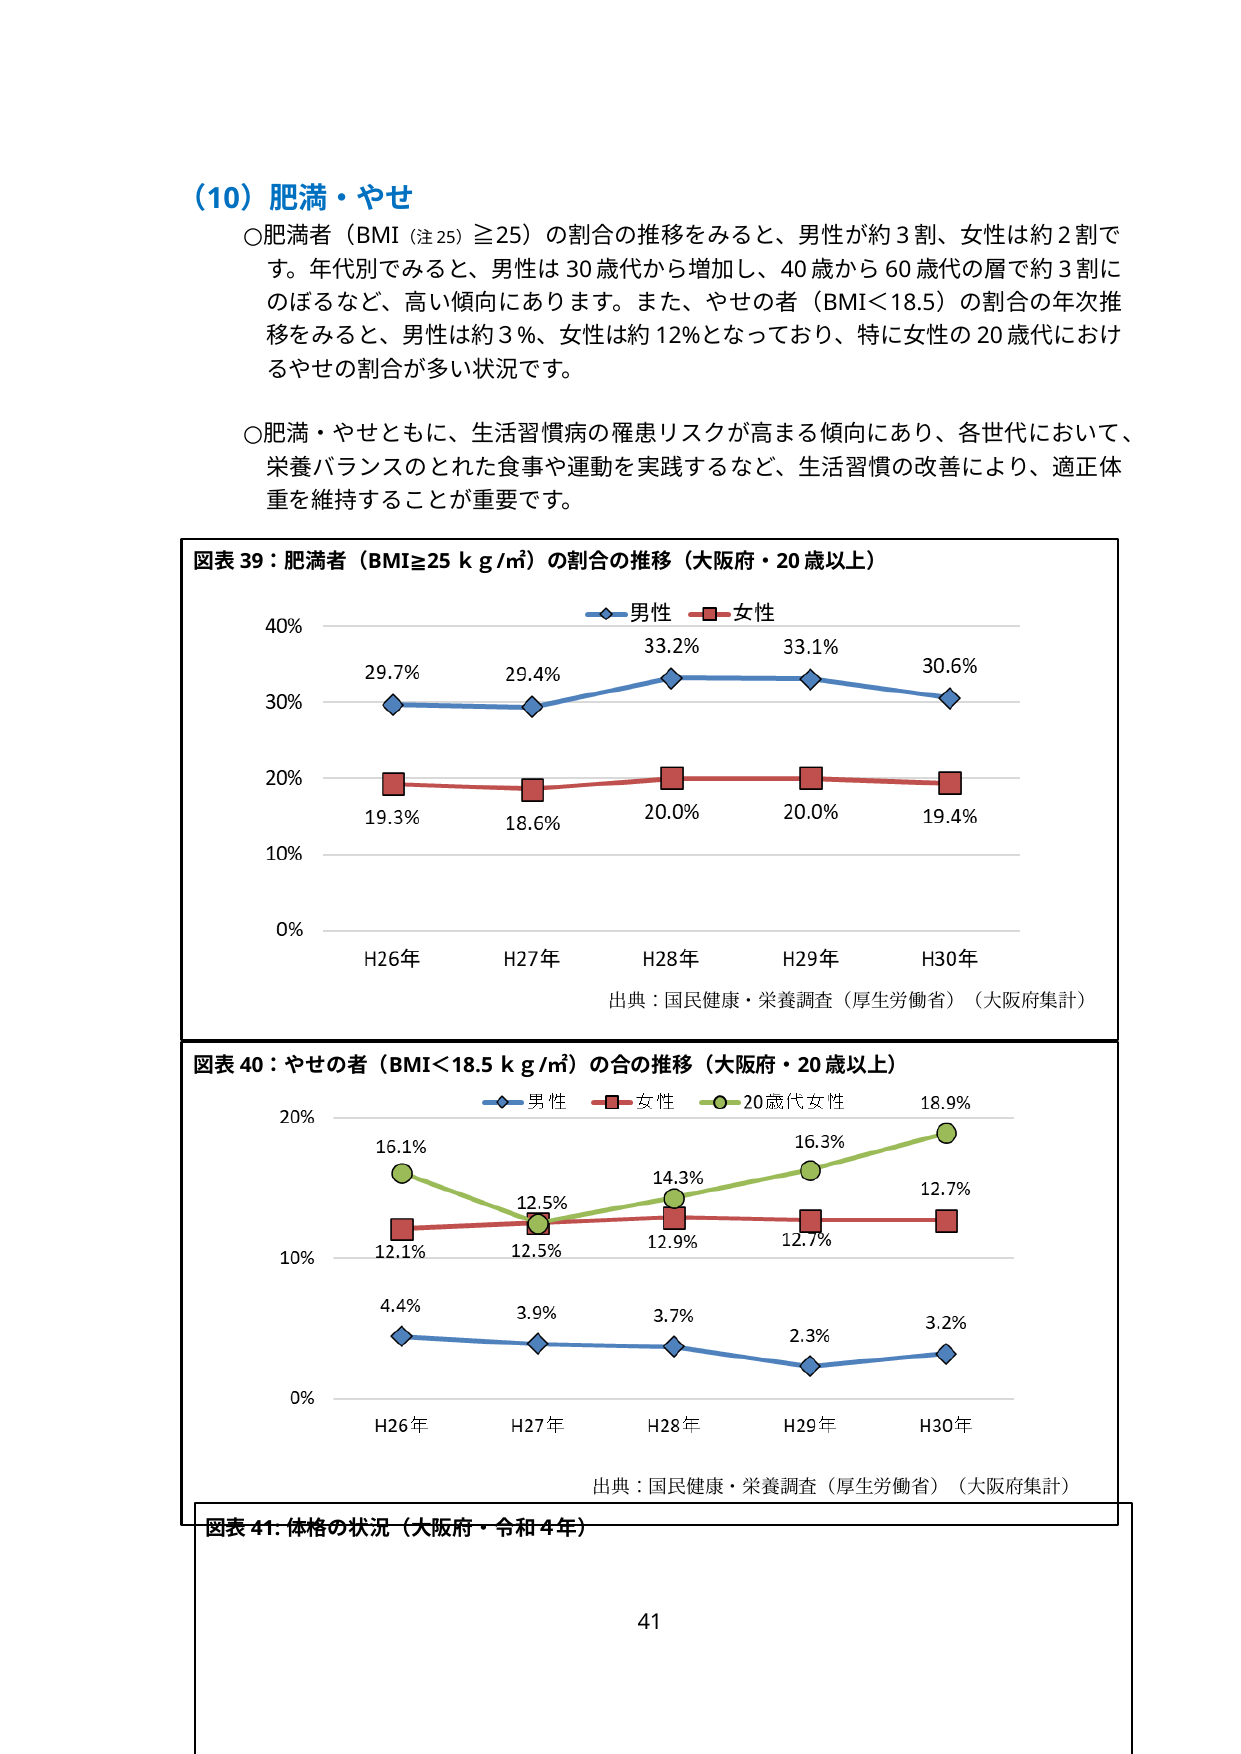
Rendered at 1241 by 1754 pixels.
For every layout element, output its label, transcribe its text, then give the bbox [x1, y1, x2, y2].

subtitle （10）肥満・やせ [177, 175, 1122, 217]
picture [265, 1043, 1035, 1498]
picture [259, 546, 1040, 1039]
text ○肥満者（BMI（注25）≧25）の割合の推移をみると、男性が約3割、女性は約2割です。年代別でみると、男性は30歳代から増加し、40歳から60歳代の層で約3割にのぼるなど、高い傾向にあります。また、やせの者（BMI＜18.5）の割合の年次推移をみると、男性は約３%、女性は約12%となっており、特に女性の20歳代におけるやせの割合が多い状況です。 [243, 217, 1122, 384]
text ○肥満・やせともに、生活習慣病の罹患リスクが高まる傾向にあり、各世代において、栄養バランスのとれた食事や運動を実践するなど、生活習慣の改善により、適正体重を維持することが重要です。 [243, 415, 1122, 515]
